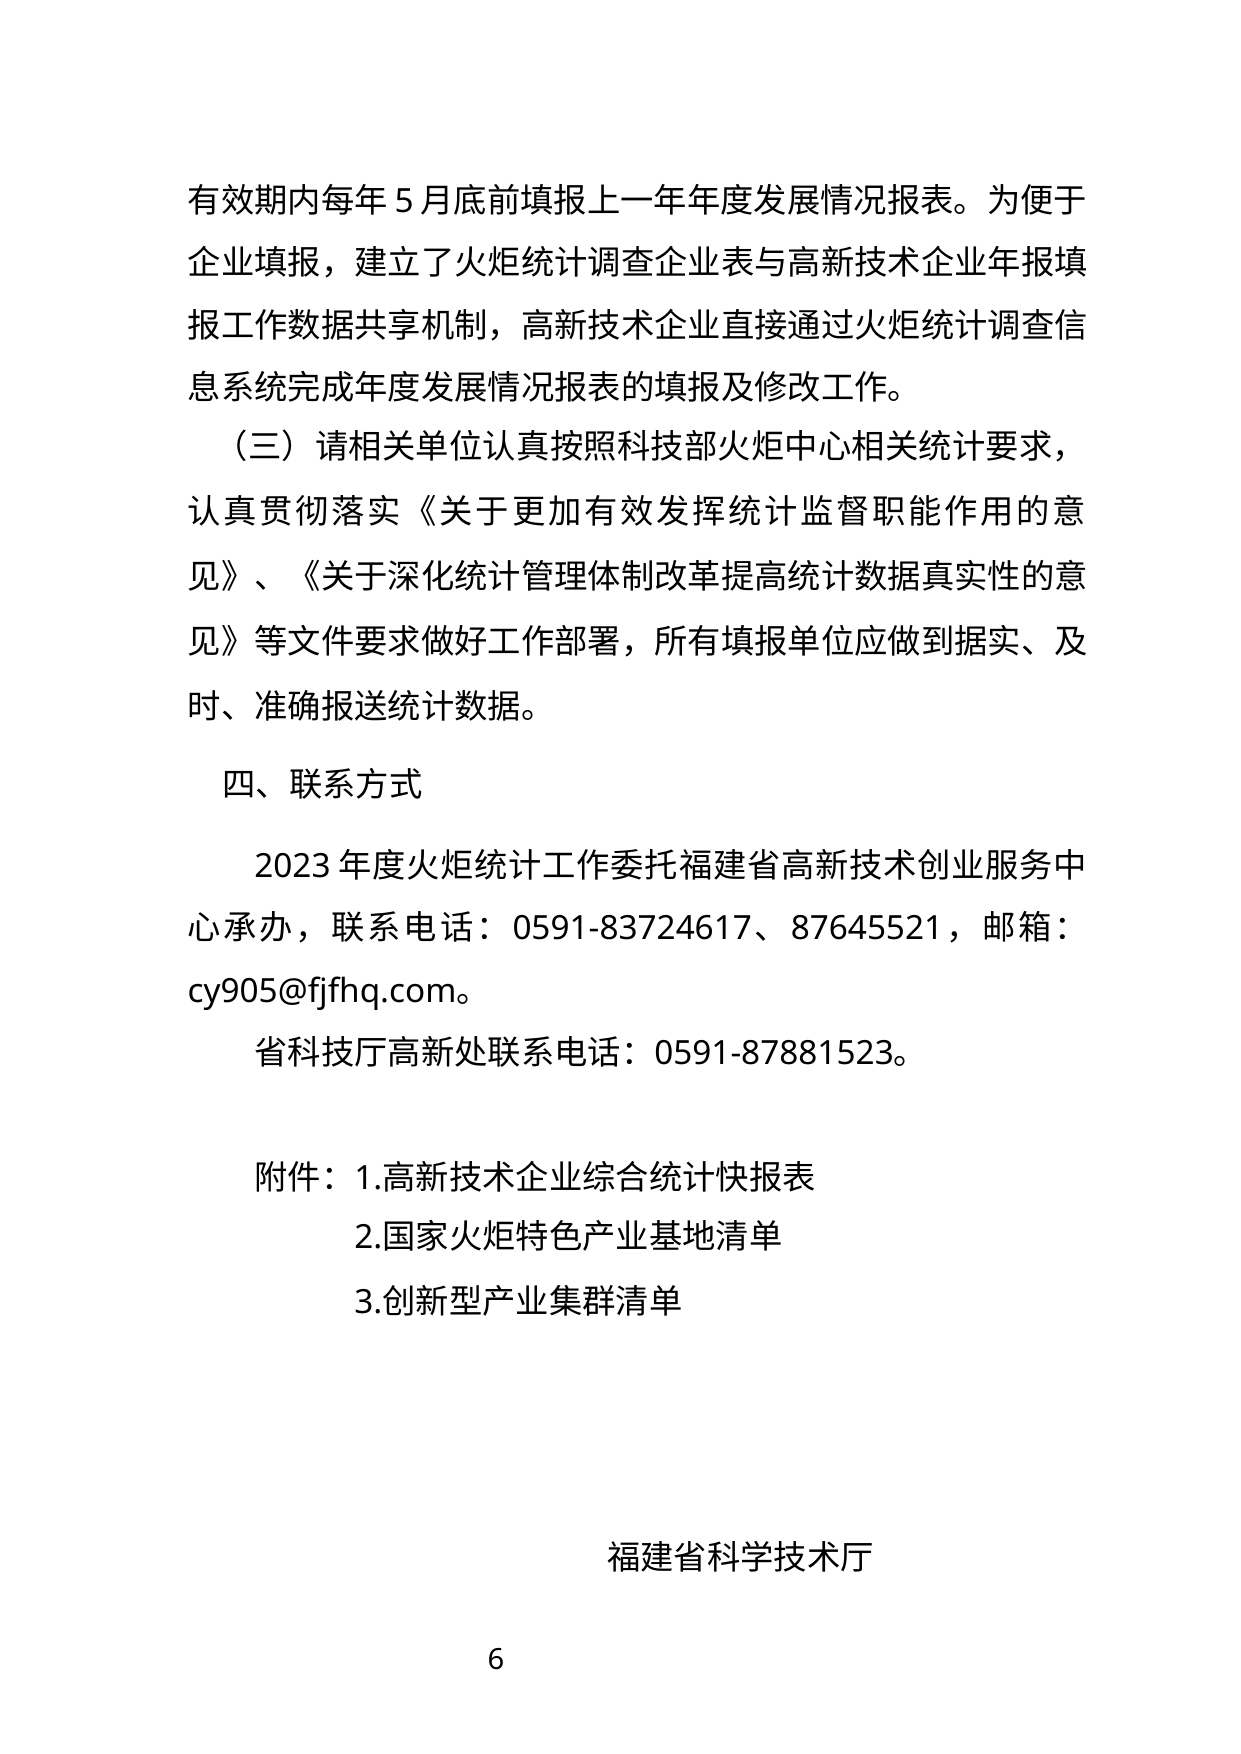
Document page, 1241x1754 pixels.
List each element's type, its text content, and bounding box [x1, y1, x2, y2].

text 福建省科学技术厅 [187, 1519, 1087, 1582]
text 2023年度火炬统计工作委托福建省高新技术创业服务中心承办，联系电话：0591-83724617、87645521，邮箱：cy905@fjfhq.com。 [187, 827, 1087, 1014]
text 四、联系方式 [187, 749, 1087, 814]
text 3.创新型产业集群清单 [187, 1267, 1087, 1332]
text 2.国家火炬特色产业基地清单 [187, 1202, 1087, 1267]
text 附件：1.高新技术企业综合统计快报表 [187, 1139, 1087, 1202]
text 省科技厅高新处联系电话：0591-87881523。 [187, 1014, 1087, 1077]
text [187, 162, 1087, 412]
text （三）请相关单位认真按照科技部火炬中心相关统计要求，认真贯彻落实《关于更加有效发挥统计监督职能作用的意见》、《关于深化统计管理体制改革提高统计数据真实性的意见》等文件要求做好工作部署，所有填报单位应做到据实、及时、准确报送统计数据。 [187, 412, 1087, 737]
